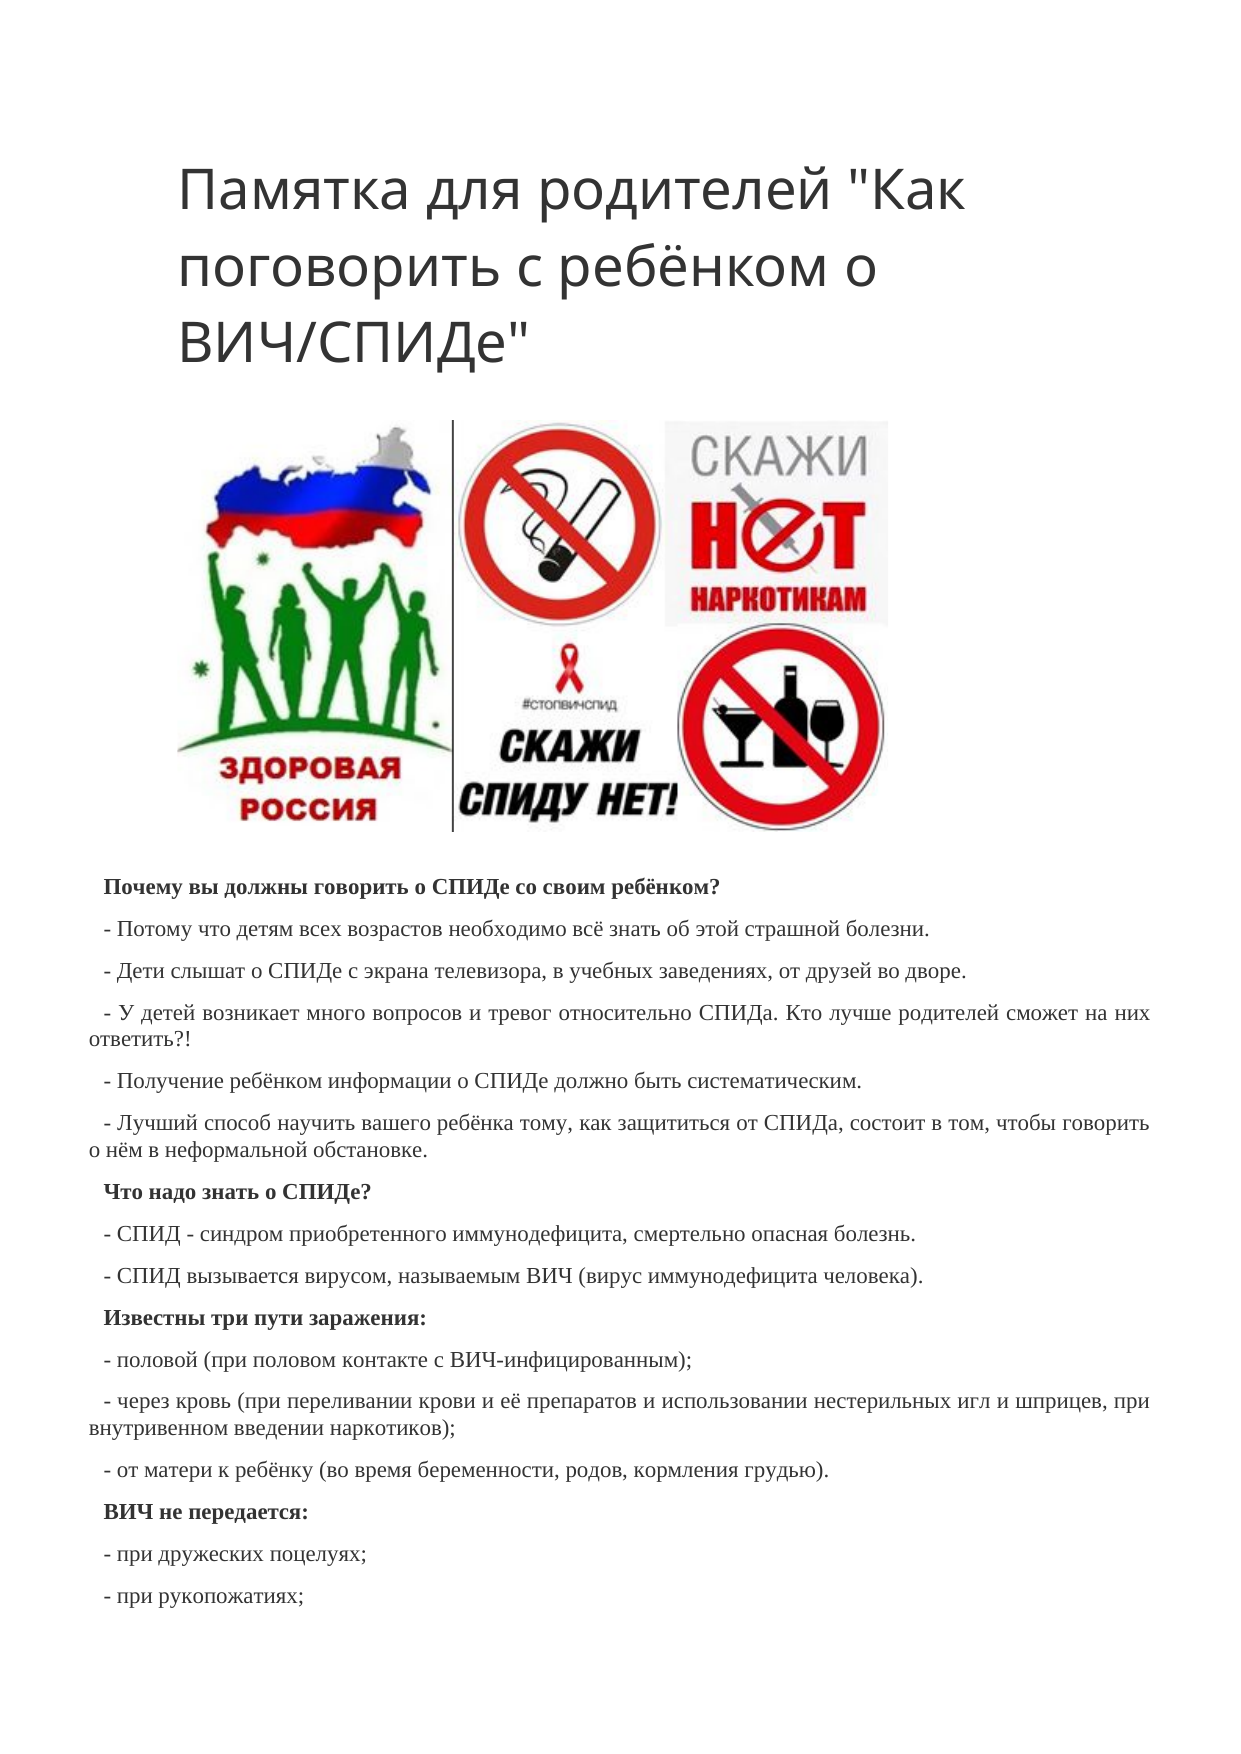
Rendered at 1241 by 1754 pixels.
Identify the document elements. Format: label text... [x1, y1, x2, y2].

text Памятка для родителей "Как поговорить с ребёнком о ВИЧ/СПИДе" [177, 149, 1152, 379]
text - через кровь (при переливании крови и её препаратов и использовании нестерильных игл и шприцев, при внутривенном введении наркотиков); [88, 1388, 1152, 1440]
text - при дружеских поцелуях; [88, 1540, 1152, 1566]
text - Потому что детям всех возрастов необходимо всё знать об этой страшной болезни. [88, 915, 1152, 941]
text - У детей возникает много вопросов и тревог относительно СПИДа. Кто лучше родителей сможет на них ответить?! [88, 999, 1152, 1052]
text Известны три пути заражения: [88, 1304, 1152, 1330]
text ВИЧ не передается: [88, 1498, 1152, 1524]
picture [177, 420, 889, 832]
text - СПИД вызывается вирусом, называемым ВИЧ (вирус иммунодефицита человека). [88, 1262, 1152, 1288]
text - СПИД - синдром приобретенного иммунодефицита, смертельно опасная болезнь. [88, 1220, 1152, 1246]
text - половой (при половом контакте с ВИЧ-инфицированным); [88, 1346, 1152, 1372]
text - от матери к ребёнку (во время беременности, родов, кормления грудью). [88, 1456, 1152, 1482]
text Что надо знать о СПИДе? [88, 1178, 1152, 1204]
text - Получение ребёнком информации о СПИДе должно быть систематическим. [88, 1067, 1152, 1094]
text - Дети слышат о СПИДе с экрана телевизора, в учебных заведениях, от друзей во дворе. [88, 957, 1152, 983]
text Почему вы должны говорить о СПИДе со своим ребёнком? [88, 873, 1152, 899]
text - Лучший способ научить вашего ребёнка тому, как защититься от СПИДа, состоит в том, чтобы говорить о нём в неформальной обстановке. [88, 1109, 1152, 1162]
text - при рукопожатиях; [88, 1582, 1152, 1608]
